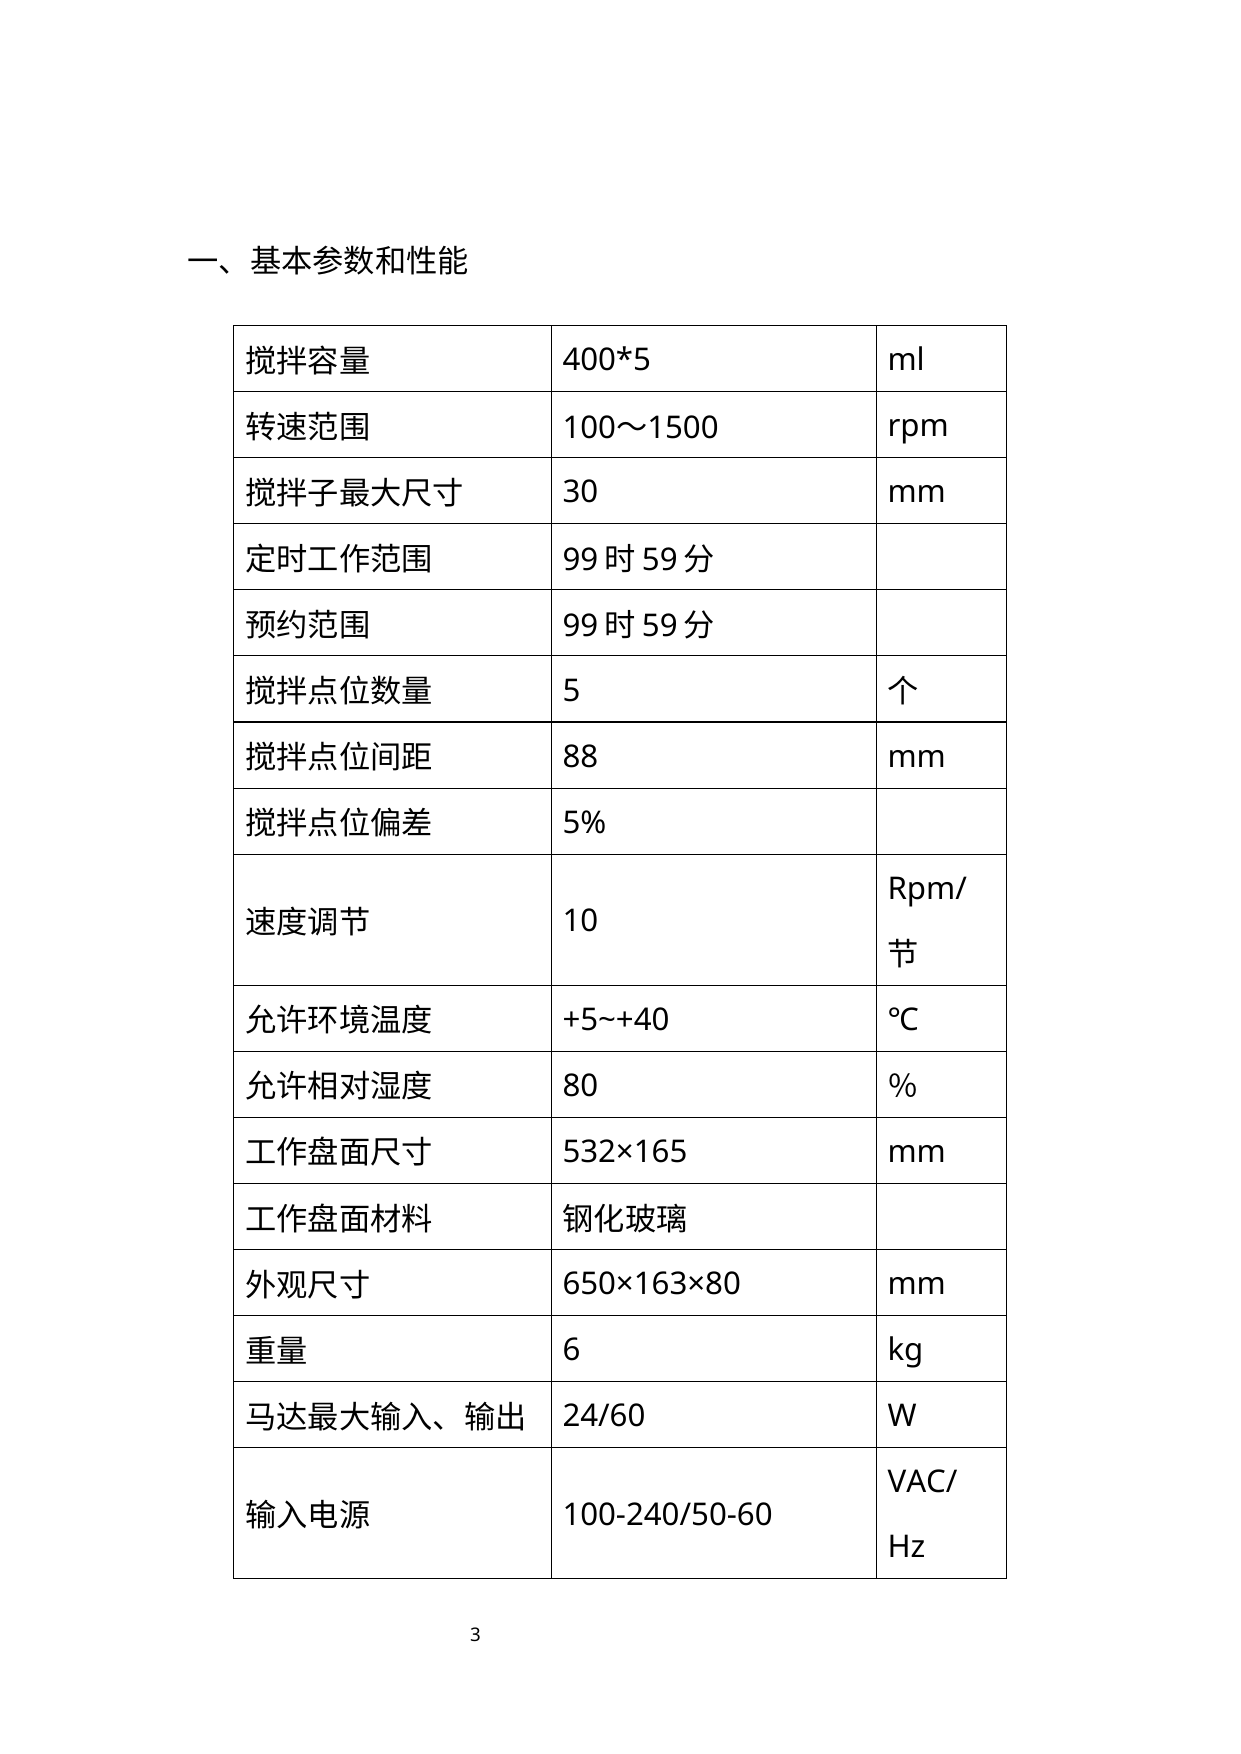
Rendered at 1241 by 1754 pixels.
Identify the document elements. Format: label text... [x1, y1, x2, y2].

table_header 400*5 [552, 326, 876, 391]
table_cell +5~+40 [552, 986, 876, 1051]
table_cell kg [877, 1316, 1006, 1381]
table_cell 80 [552, 1052, 876, 1117]
table_cell mm [877, 1118, 1006, 1183]
table_cell 99时59分 [552, 590, 876, 655]
table_cell 输入电源 [234, 1448, 551, 1578]
table_cell rpm [877, 392, 1006, 457]
table_cell 24/60 [552, 1382, 876, 1447]
table_cell ℃ [877, 986, 1006, 1051]
table_cell [877, 590, 1006, 655]
table_header 搅拌容量 [234, 326, 551, 391]
table_cell 外观尺寸 [234, 1250, 551, 1315]
table_cell 工作盘面材料 [234, 1184, 551, 1249]
table_cell 预约范围 [234, 590, 551, 655]
table_cell 搅拌子最大尺寸 [234, 458, 551, 523]
table_cell 650×163×80 [552, 1250, 876, 1315]
table_cell 定时工作范围 [234, 524, 551, 589]
table_cell [877, 789, 1006, 853]
table_cell 100-240/50-60 [552, 1448, 876, 1578]
table_cell mm [877, 1250, 1006, 1315]
table_cell [877, 1184, 1006, 1249]
table_cell 搅拌点位偏差 [234, 789, 551, 853]
table_cell mm [877, 458, 1006, 523]
table_cell 5 [552, 656, 876, 721]
table_cell 个 [877, 656, 1006, 721]
table_cell ％ [877, 1052, 1006, 1117]
table_cell Rpm/节 [877, 855, 1006, 984]
table_cell 钢化玻璃 [552, 1184, 876, 1249]
table_cell 6 [552, 1316, 876, 1381]
table_cell 100～1500 [552, 392, 876, 457]
table_cell 30 [552, 458, 876, 523]
table_cell 搅拌点位间距 [234, 723, 551, 787]
table_cell W [877, 1382, 1006, 1447]
table_header ml [877, 326, 1006, 391]
table_cell 工作盘面尺寸 [234, 1118, 551, 1183]
table_cell 转速范围 [234, 392, 551, 457]
table_cell 88 [552, 723, 876, 787]
table_cell 5% [552, 789, 876, 853]
table_cell 允许相对湿度 [234, 1052, 551, 1117]
table_cell 速度调节 [234, 855, 551, 984]
table_cell VAC/Hz [877, 1448, 1006, 1578]
table_cell 搅拌点位数量 [234, 656, 551, 721]
table_cell 99时59分 [552, 524, 876, 589]
table_cell [877, 524, 1006, 589]
text 一、基本参数和性能 [187, 226, 1053, 291]
table_cell 532×165 [552, 1118, 876, 1183]
table_cell 10 [552, 855, 876, 984]
table_cell 允许环境温度 [234, 986, 551, 1051]
table_cell 重量 [234, 1316, 551, 1381]
table_cell 马达最大输入、输出 [234, 1382, 551, 1447]
table_cell mm [877, 723, 1006, 787]
